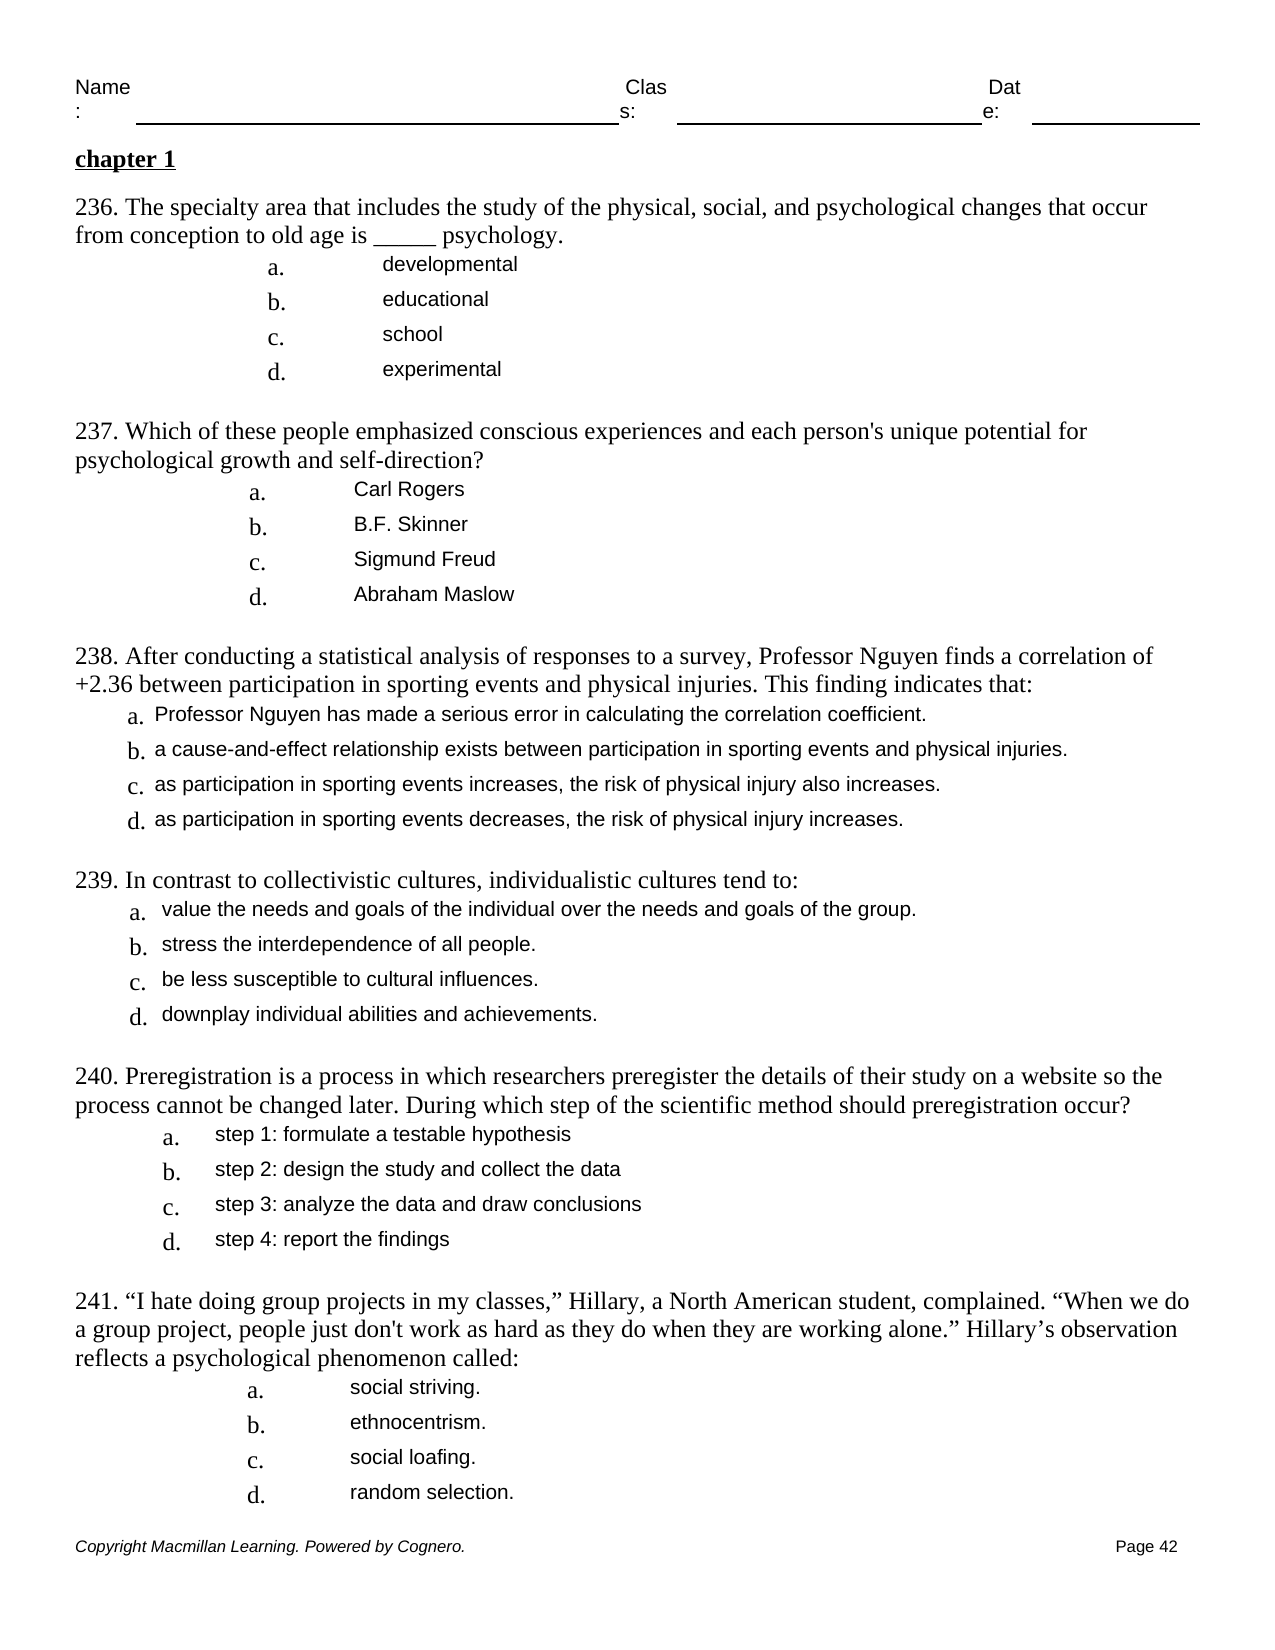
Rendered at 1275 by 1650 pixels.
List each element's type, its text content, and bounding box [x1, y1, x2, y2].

table_header 236. The specialty area that includes the study of the physical, social, and psychological changes that occur from conception to old age is _____ psychology. [75, 192, 1200, 389]
table_header 241. “I hate doing group projects in my classes,” Hillary, a North American student, complained. “When we do a group project, people just don't work as hard as they do when they are working alone.” Hillary’s observation reflects a psychological phenomenon called: [75, 1286, 1200, 1512]
table_header 238. After conducting a statistical analysis of responses to a survey, Professor Nguyen finds a correlation of +2.36 between participation in sporting events and physical injuries. This finding indicates that: [75, 641, 1200, 838]
table_header 240. Preregistration is a process in which researchers preregister the details of their study on a website so the process cannot be changed later. During which step of the scientific method should preregistration occur? [75, 1061, 1200, 1259]
table_header 239. In contrast to collectivistic cultures, individualistic cultures tend to: [75, 865, 1200, 1034]
table_header 237. Which of these people emphasized conscious experiences and each person's unique potential for psychological growth and self-direction? [75, 416, 1200, 614]
